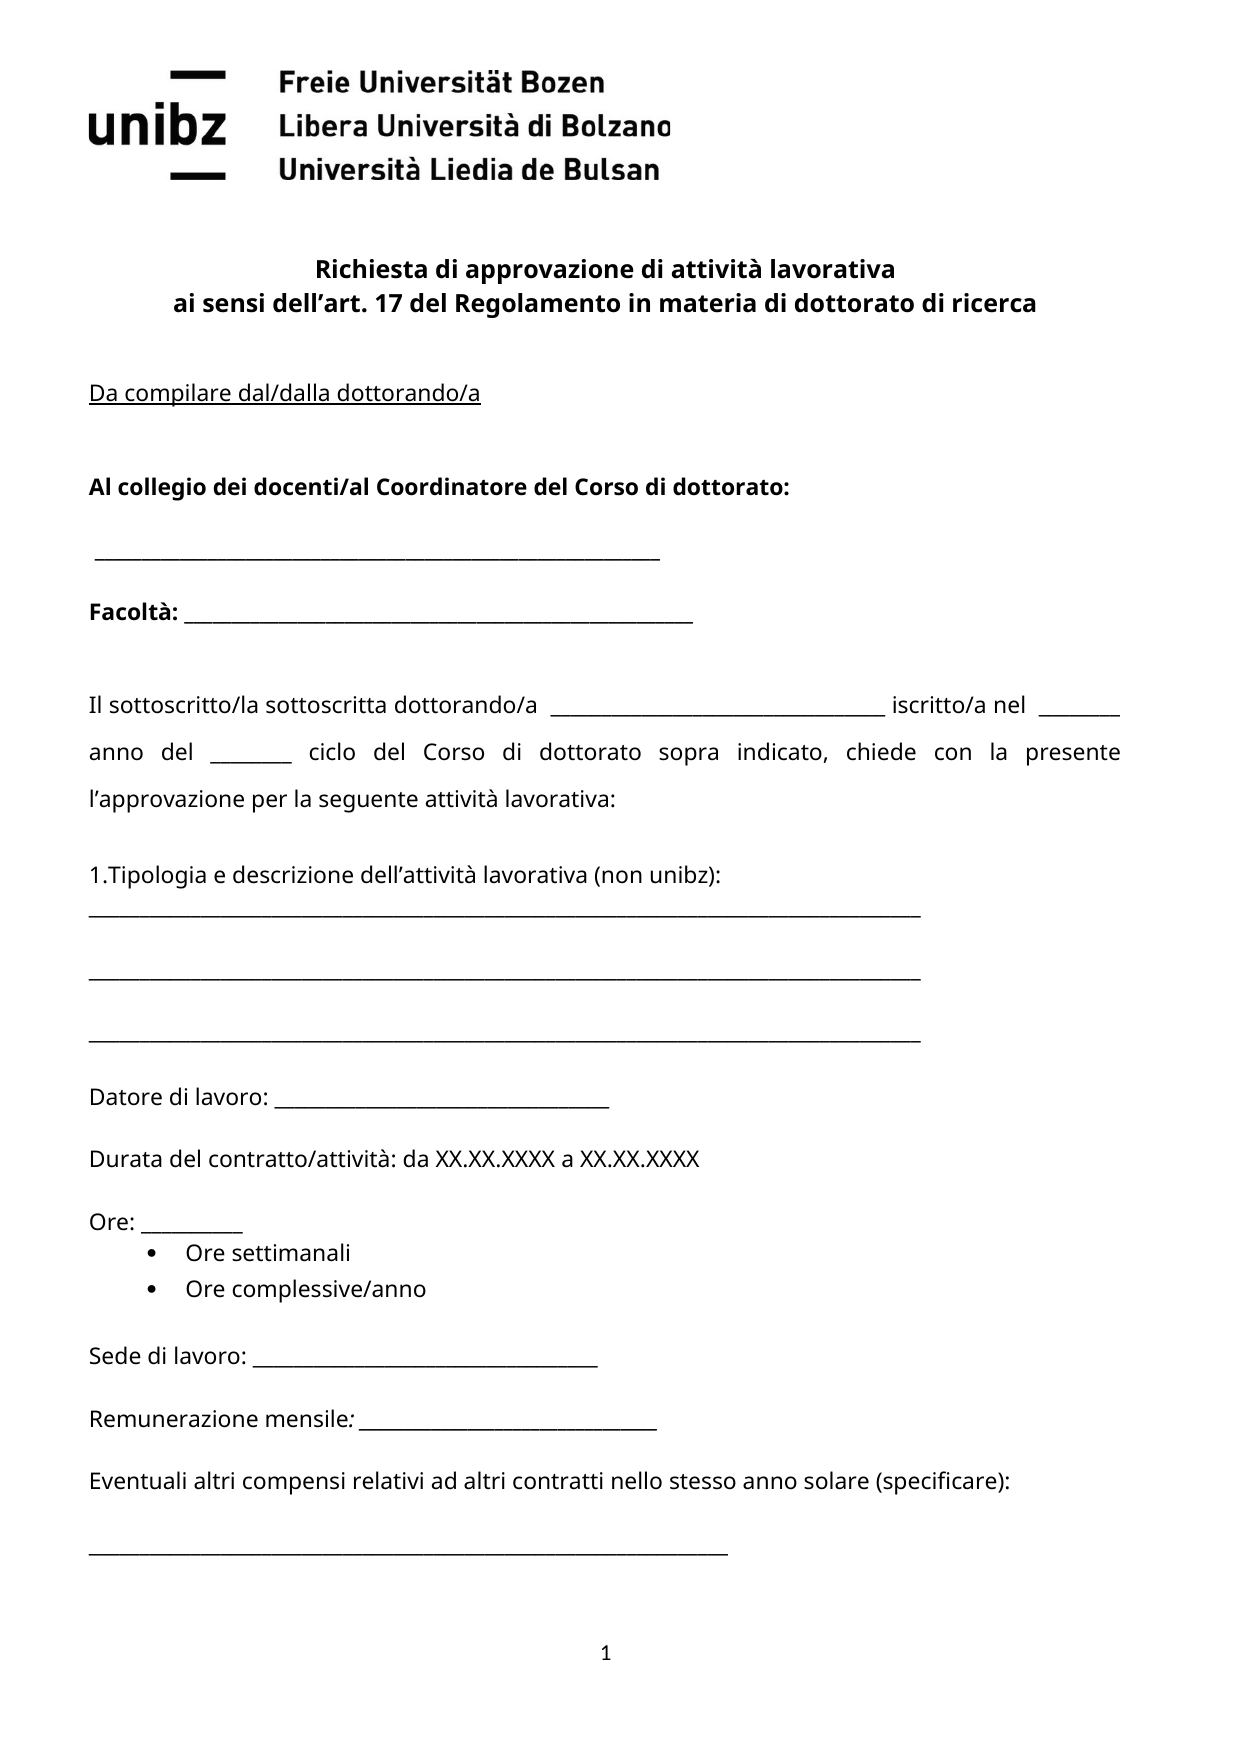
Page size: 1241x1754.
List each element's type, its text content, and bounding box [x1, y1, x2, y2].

text 1.Tipologia e descrizione dell’attività lavorativa (non unibz): __________________________________________________________________________________ [89, 859, 1122, 922]
text Datore di lavoro: _________________________________ [89, 1081, 1122, 1112]
picture [88, 70, 671, 180]
list Ore settimanali [148, 1237, 1122, 1268]
text Remunerazione mensile: _________________________________ [89, 1402, 1122, 1434]
text Durata del contratto/attività: da XX.XX.XXXX a XX.XX.XXXX [89, 1143, 1122, 1174]
list Ore complessive/anno [148, 1273, 1122, 1304]
text ai sensi dell’art. 17 del Regolamento in materia di dottorato di ricerca [89, 286, 1122, 320]
text Richiesta di approvazione di attività lavorativa [89, 252, 1122, 286]
text ____________________________________________________________ [89, 533, 1122, 564]
text Eventuali altri compensi relativi ad altri contratti nello stesso anno solare (specificare): [89, 1465, 1122, 1496]
text Il sottoscritto/la sottoscritta dottorando/a _________________________________ iscritto/a nel ________ anno del ________ ciclo del Corso di dottorato sopra indicato, chiede con la presente l’approvazione per la seguente attività lavorativa: [89, 689, 1122, 814]
text Al collegio dei docenti/al Coordinatore del Corso di dottorato: [89, 471, 1122, 502]
text Ore: __________ [89, 1206, 1122, 1237]
text Sede di lavoro: __________________________________ [89, 1340, 1122, 1371]
text Facoltà: ______________________________________________________ [89, 596, 1122, 627]
text __________________________________________________________________________________ [89, 1015, 1122, 1047]
text Da compilare dal/dalla dottorando/a [89, 377, 1122, 408]
text _______________________________________________________________ [89, 1527, 1122, 1559]
text __________________________________________________________________________________ [89, 953, 1122, 984]
